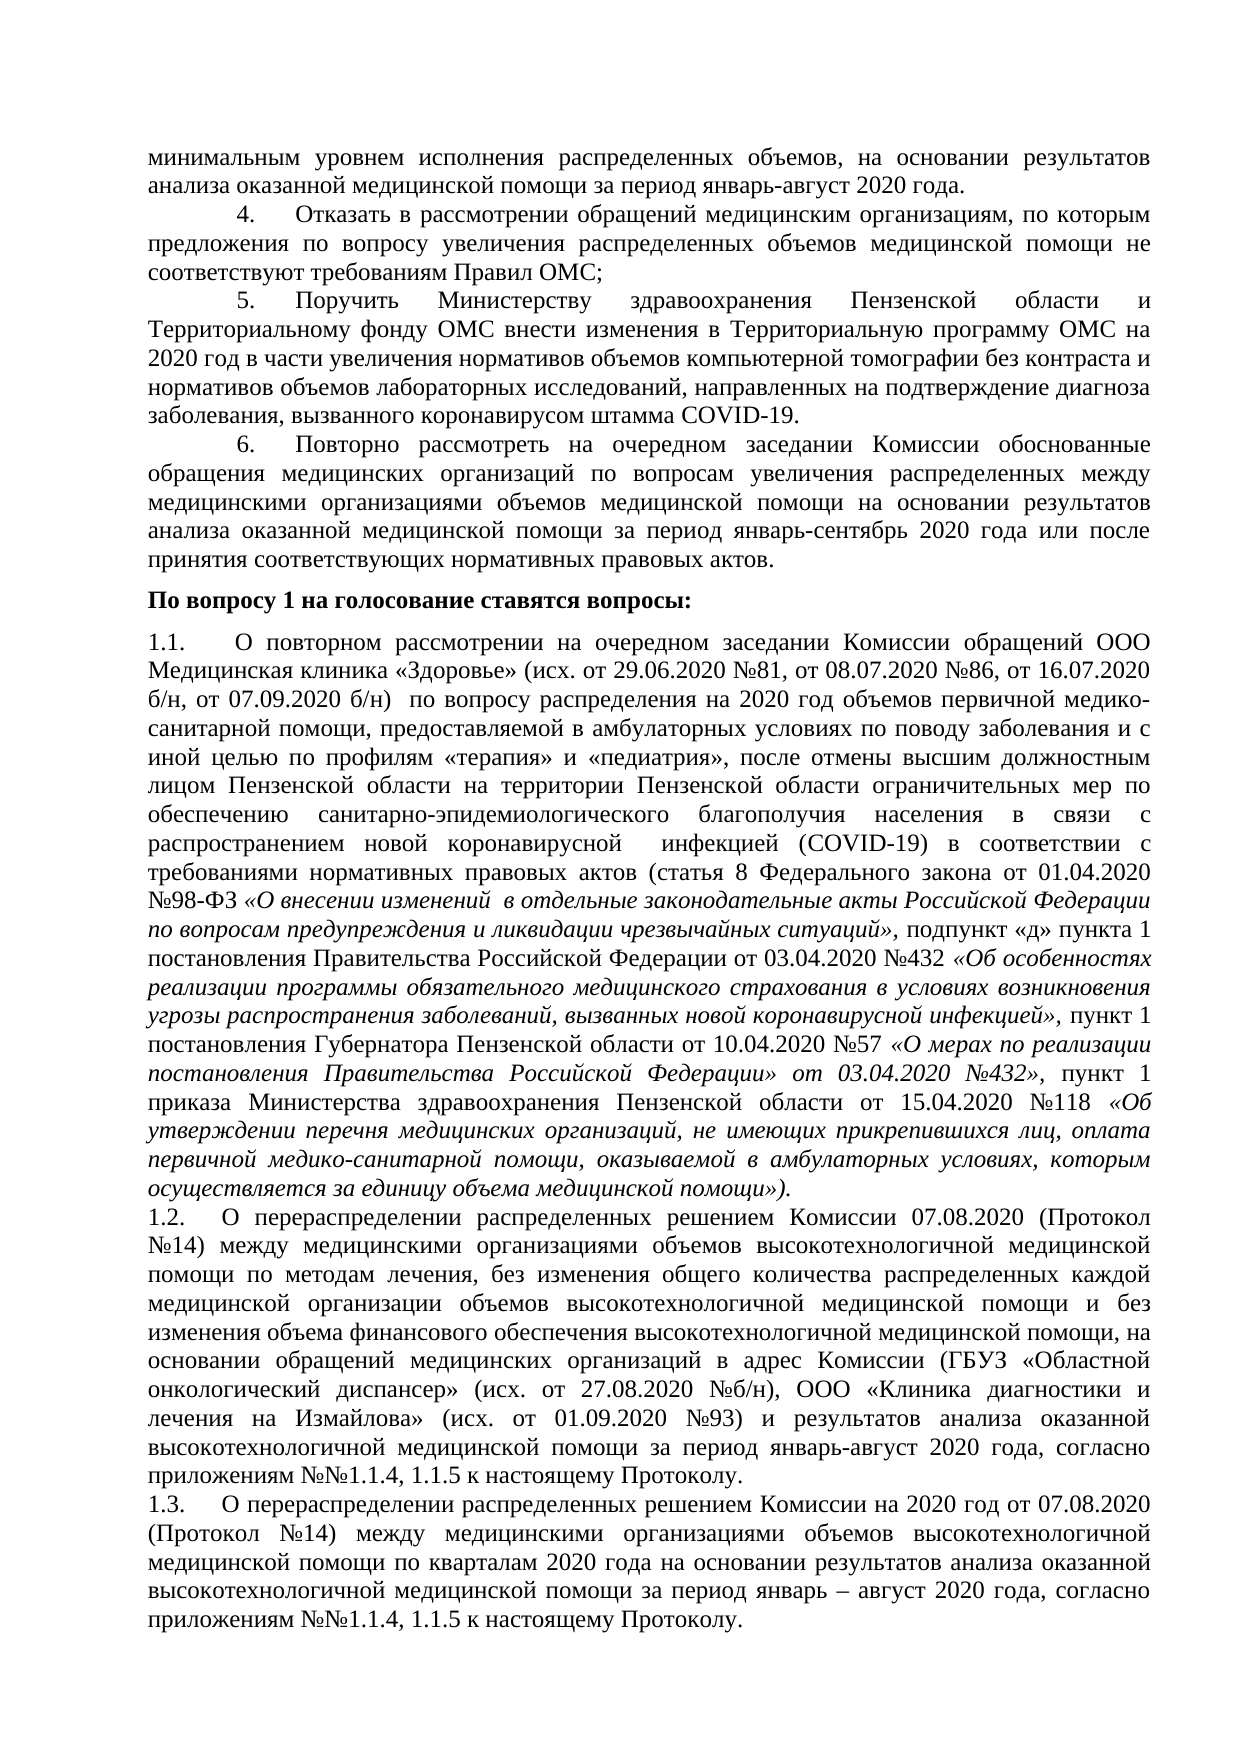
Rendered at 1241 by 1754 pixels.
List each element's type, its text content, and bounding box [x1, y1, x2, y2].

text По вопросу 1 на голосование ставятся вопросы: [148, 586, 1152, 614]
list О перераспределении распределенных решением Комиссии 07.08.2020 (Протокол №14) между медицинскими организациями объемов высокотехнологичной медицинской помощи по методам лечения, без изменения общего количества распределенных каждой медицинской организации объемов высокотехнологичной медицинской помощи и без изменения объема финансового обеспечения высокотехнологичной медицинской помощи, на основании обращений медицинских организаций в адрес Комиссии (ГБУЗ «Областной онкологический диспансер» (исх. от 27.08.2020 №б/н), ООО «Клиника диагностики и лечения на Измайлова» (исх. от 01.09.2020 №93) и результатов анализа оказанной высокотехнологичной медицинской помощи за период январь-август 2020 года, согласно приложениям №№1.1.4, 1.1.5 к настоящему Протоколу. [148, 1202, 1152, 1489]
list Повторно рассмотреть на очередном заседании Комиссии обоснованные обращения медицинских организаций по вопросам увеличения распределенных между медицинскими организациями объемов медицинской помощи на основании результатов анализа оказанной медицинской помощи за период январь-сентябрь 2020 года или после принятия соответствующих нормативных правовых актов. [148, 429, 1152, 573]
list О перераспределении распределенных решением Комиссии на 2020 год от 07.08.2020 (Протокол №14) между медицинскими организациями объемов высокотехнологичной медицинской помощи по кварталам 2020 года на основании результатов анализа оказанной высокотехнологичной медицинской помощи за период январь – август 2020 года, согласно приложениям №№1.1.4, 1.1.5 к настоящему Протоколу. [148, 1489, 1152, 1633]
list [148, 142, 1152, 199]
list Отказать в рассмотрении обращений медицинским организациям, по которым предложения по вопросу увеличения распределенных объемов медицинской помощи не соответствуют требованиям Правил ОМС; [148, 199, 1152, 286]
list О повторном рассмотрении на очередном заседании Комиссии обращений ООО Медицинская клиника «Здоровье» (исх. от 29.06.2020 №81, от 08.07.2020 №86, от 16.07.2020 б/н, от 07.09.2020 б/н) по вопросу распределения на 2020 год объемов первичной медико-санитарной помощи, предоставляемой в амбулаторных условиях по поводу заболевания и с иной целью по профилям «терапия» и «педиатрия», после отмены высшим должностным лицом Пензенской области на территории Пензенской области ограничительных мер по обеспечению санитарно-эпидемиологического благополучия населения в связи с распространением новой коронавирусной инфекцией (COVID-19) в соответствии с требованиями нормативных правовых актов (статья 8 Федерального закона от 01.04.2020 №98-ФЗ «О внесении изменений в отдельные законодательные акты Российской Федерации по вопросам предупреждения и ликвидации чрезвычайных ситуаций», подпункт «д» пункта 1 постановления Правительства Российской Федерации от 03.04.2020 №432 «Об особенностях реализации программы обязательного медицинского страхования в условиях возникновения угрозы распространения заболеваний, вызванных новой коронавирусной инфекцией», пункт 1 постановления Губернатора Пензенской области от 10.04.2020 №57 «О мерах по реализации постановления Правительства Российской Федерации» от 03.04.2020 №432», пункт 1 приказа Министерства здравоохранения Пензенской области от 15.04.2020 №118 «Об утверждении перечня медицинских организаций, не имеющих прикрепившихся лиц, оплата первичной медико-санитарной помощи, оказываемой в амбулаторных условиях, которым осуществляется за единицу объема медицинской помощи»). [148, 627, 1152, 1202]
list Поручить Министерству здравоохранения Пензенской области и Территориальному фонду ОМС внести изменения в Территориальную программу ОМС на 2020 год в части увеличения нормативов объемов компьютерной томографии без контраста и нормативов объемов лабораторных исследований, направленных на подтверждение диагноза заболевания, вызванного коронавирусом штамма COVID-19. [148, 286, 1152, 429]
